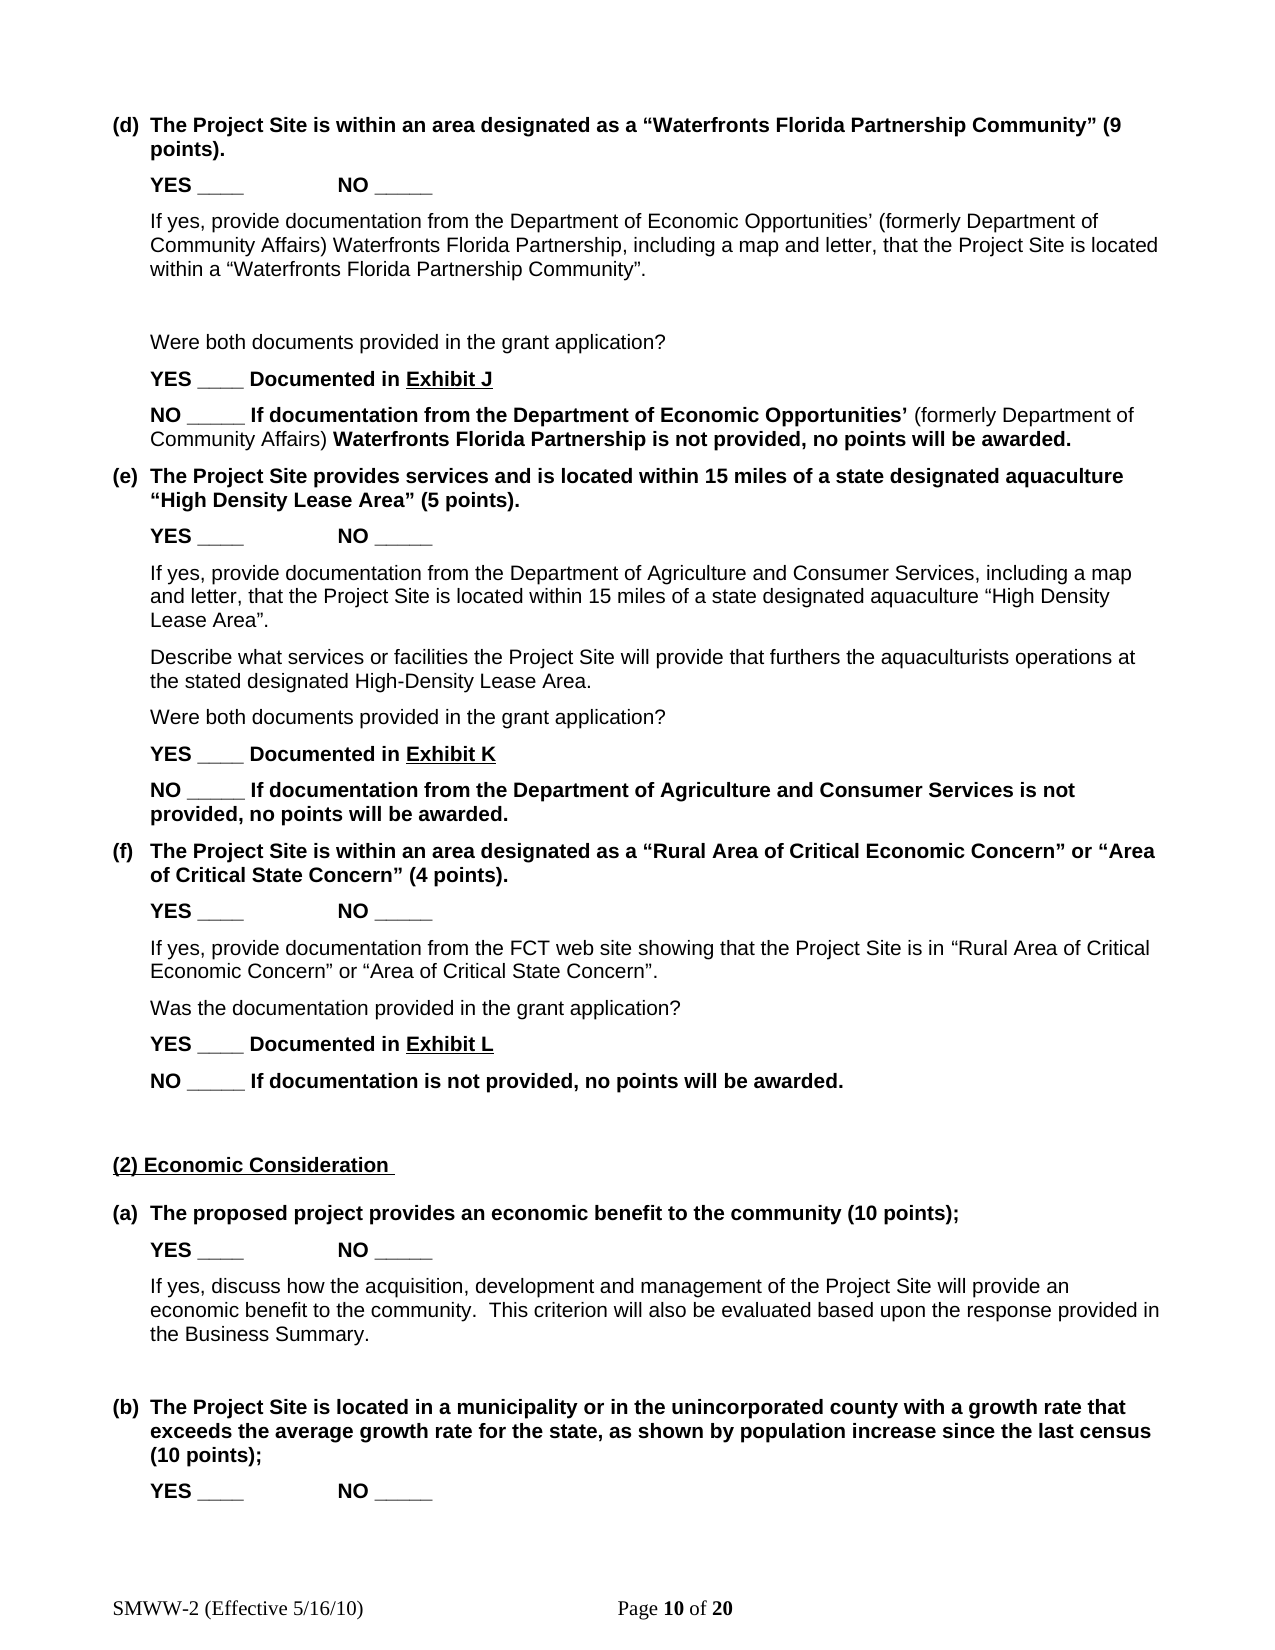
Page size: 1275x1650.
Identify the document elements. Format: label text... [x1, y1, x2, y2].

text YES ____ Documented in Exhibit J [150, 367, 1162, 391]
text YES ____ NO _____ [150, 173, 1162, 197]
text If yes, provide documentation from the Department of Agriculture and Consumer Services, including a map and letter, that the Project Site is located within 15 miles of a state designated aquaculture “High Density Lease Area”. [150, 560, 1162, 632]
text YES ____ NO _____ [150, 1479, 1162, 1503]
text NO _____ If documentation from the Department of Economic Opportunities’ (formerly Department of Community Affairs) Waterfronts Florida Partnership is not provided, no points will be awarded. [150, 403, 1162, 451]
text (2) Economic Consideration [112, 1153, 1162, 1177]
text If yes, discuss how the acquisition, development and management of the Project Site will provide an economic benefit to the community. This criterion will also be evaluated based upon the response provided in the Business Summary. [150, 1274, 1162, 1346]
text (e) The Project Site provides services and is located within 15 miles of a state designated aquaculture “High Density Lease Area” (5 points). [112, 463, 1162, 511]
text YES ____ Documented in Exhibit L [150, 1032, 1162, 1056]
text YES ____ NO _____ [150, 524, 1162, 548]
text Was the documentation provided in the grant application? [150, 996, 1162, 1020]
text (f) The Project Site is within an area designated as a “Rural Area of Critical Economic Concern” or “Area of Critical State Concern” (4 points). [112, 838, 1162, 886]
text Were both documents provided in the grant application? [150, 330, 1162, 354]
text NO _____ If documentation from the Department of Agriculture and Consumer Services is not provided, no points will be awarded. [150, 778, 1162, 826]
text NO _____ If documentation is not provided, no points will be awarded. [150, 1069, 1162, 1093]
text Were both documents provided in the grant application? [150, 705, 1162, 729]
text If yes, provide documentation from the FCT web site showing that the Project Site is in “Rural Area of Critical Economic Concern” or “Area of Critical State Concern”. [150, 935, 1162, 983]
text YES ____ NO _____ [150, 1237, 1162, 1261]
text If yes, provide documentation from the Department of Economic Opportunities’ (formerly Department of Community Affairs) Waterfronts Florida Partnership, including a map and letter, that the Project Site is located within a “Waterfronts Florida Partnership Community”. [150, 209, 1162, 281]
text YES ____ NO _____ [150, 899, 1162, 923]
text (d) The Project Site is within an area designated as a “Waterfronts Florida Partnership Community” (9 points). [112, 112, 1162, 160]
text YES ____ Documented in Exhibit K [150, 742, 1162, 766]
text Describe what services or facilities the Project Site will provide that furthers the aquaculturists operations at the stated designated High-Density Lease Area. [150, 645, 1162, 693]
text (a) The proposed project provides an economic benefit to the community (10 points); [112, 1201, 1162, 1225]
text (b) The Project Site is located in a municipality or in the unincorporated county with a growth rate that exceeds the average growth rate for the state, as shown by population increase since the last census (10 points); [112, 1395, 1162, 1467]
